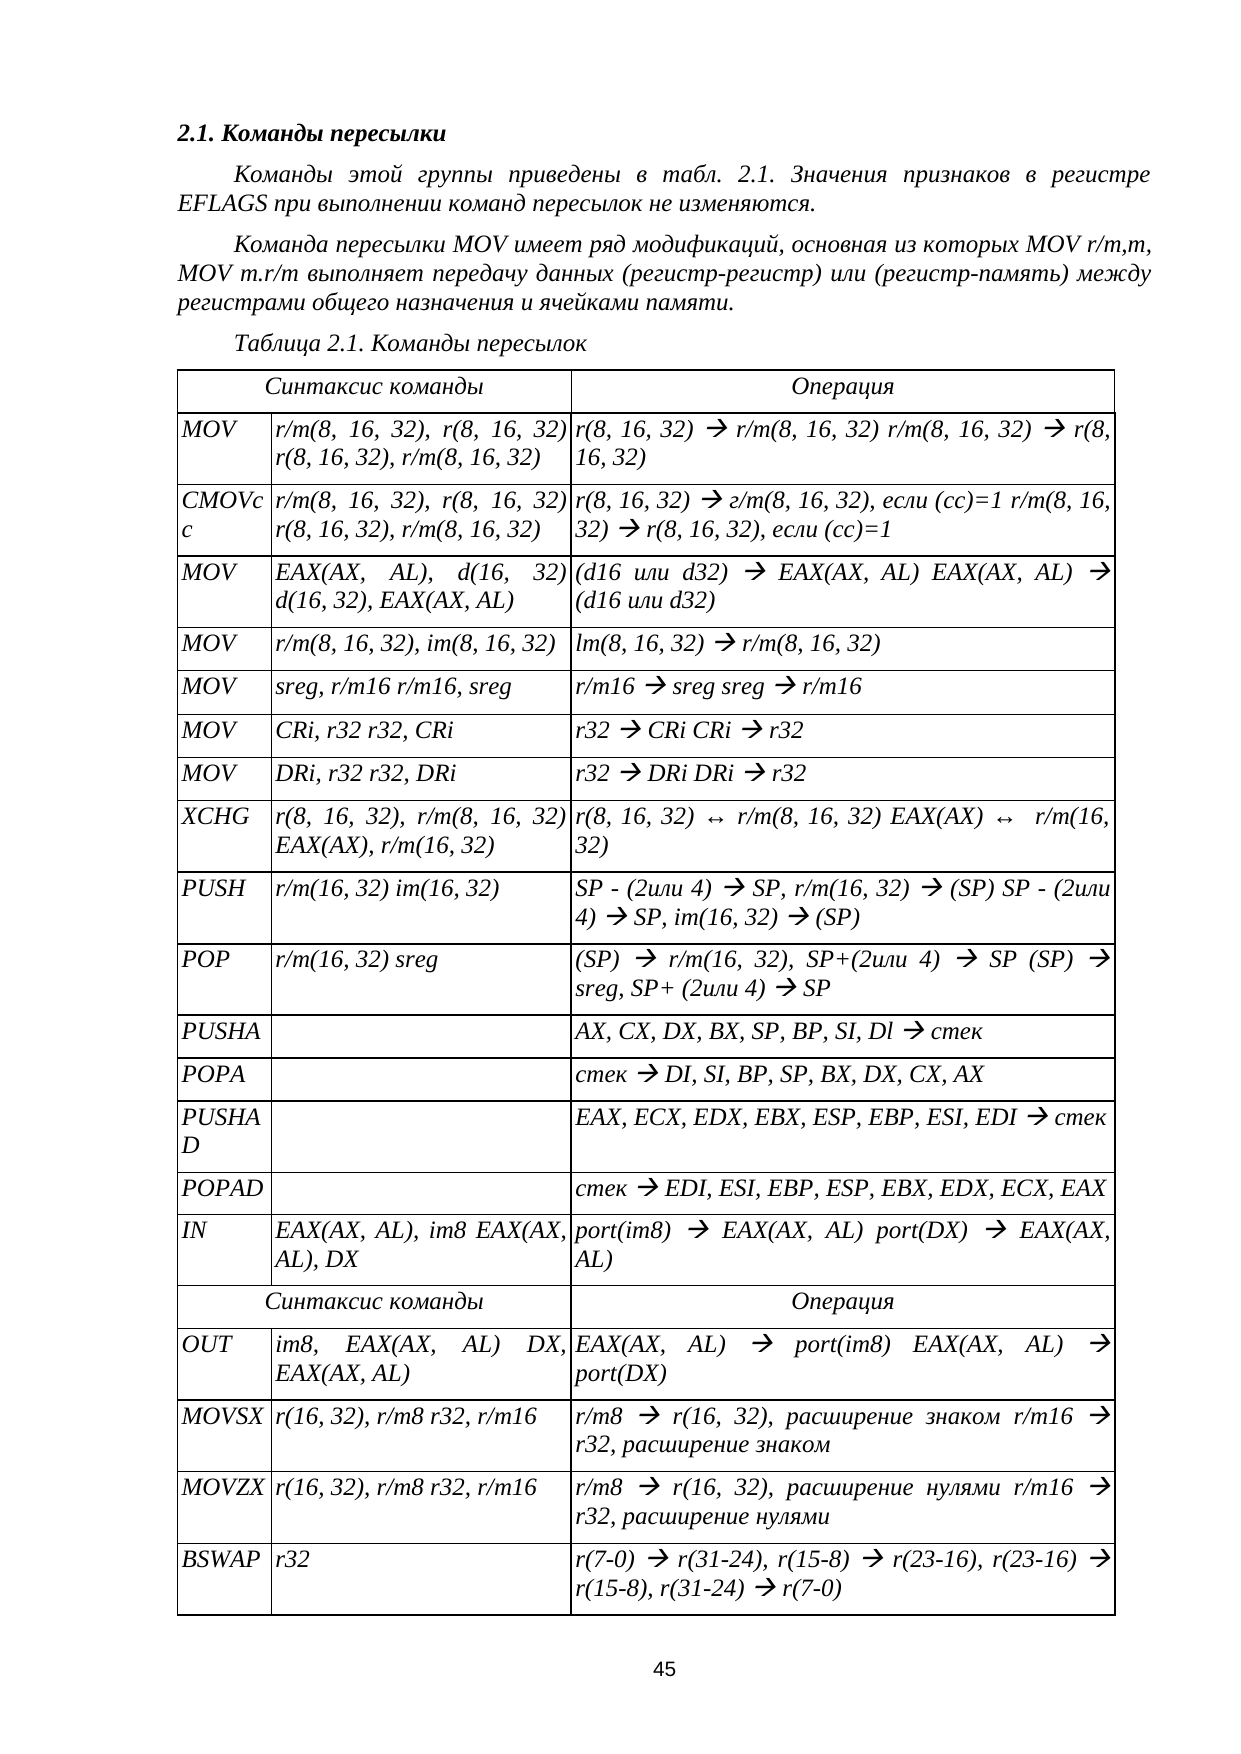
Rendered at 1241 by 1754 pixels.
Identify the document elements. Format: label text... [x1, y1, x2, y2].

table_cell стек EDI, ESI, EBP, ESP, EBX, EDX, ECX, EAX [572, 1173, 1114, 1214]
table_cell MOV [178, 414, 271, 484]
table_cell CRi, r32 r32, CRi [272, 715, 570, 757]
text Команды этой группы приведены в табл. 2.1. Значения признаков в регистре EFLAGS при выполнении команд пересылок не изменяются. [177, 159, 1152, 217]
table_cell EAX(AX, ), d(16, 32) d(16, 32), EAX(AX, ) [272, 557, 570, 627]
table_cell r/m(16, 32) im(16, 32) [272, 873, 570, 943]
table_cell BSWAP [178, 1544, 271, 1614]
table_cell MOVZX [178, 1472, 271, 1542]
table_cell r/m(8, 16, 32), r(8, 16, 32) r(8, 16, 32), r/m(8, 16, 32) [272, 414, 570, 484]
table_cell стек DI, SI, BP, SP, BX, DX, CX, AX [572, 1059, 1114, 1100]
text Таблица 2.1. Команды пересылок [177, 328, 1152, 357]
table_cell Синтаксис команды [178, 1286, 570, 1328]
table_cell POP [178, 945, 271, 1014]
table_cell [272, 1059, 570, 1100]
table_cell SP - (2или 4) SP, r/m(16, 32) (SP) SP - (2или 4) SP, im(16, 32) (SP) [572, 873, 1114, 943]
table_header Операция [572, 371, 1114, 412]
table_cell EAX(AX, ) port(im8) EAX(AX, ) port(DX) [572, 1329, 1114, 1399]
table_cell [272, 1102, 570, 1172]
table_cell MOV [178, 715, 271, 757]
table_cell XCHG [178, 801, 271, 871]
table_cell lm(8, 16, 32) r/m(8, 16, 32) [572, 628, 1114, 670]
table_cell r32 [272, 1544, 570, 1614]
table_cell r(8, 16, 32) ↔ r/m(8, 16, 32) EAX(AX) ↔ r/m(16, 32) [572, 801, 1114, 871]
table_cell AX, CX, DX, BX, SP, BP, SI, Dl стек [572, 1016, 1114, 1057]
table_cell r/m(8, 16, 32), im(8, 16, 32) [272, 628, 570, 670]
table_cell MOV [178, 628, 271, 670]
table_cell MOV [178, 758, 271, 800]
table_cell port(im8) EAX(AX, ) port(DX) EAX(AX, ) [572, 1215, 1114, 1285]
table_cell OUT [178, 1329, 271, 1399]
table_cell r(16, 32), r/m8 r32, r/m16 [272, 1472, 570, 1542]
table_cell r(8, 16, 32), r/m(8, 16, 32) EAX(AX), r/m(16, 32) [272, 801, 570, 871]
table_cell r(8, 16, 32) г/m(8, 16, 32), если (сс)=1 r/m(8, 16, 32) r(8, 16, 32), если (сс)=1 [572, 485, 1114, 555]
table_cell EAX, ECX, EDX, EBX, ESP, EBP, ESI, EDI стек [572, 1102, 1114, 1172]
table_cell PUSHAD [178, 1102, 271, 1172]
table_cell r32 DRi DRi r32 [572, 758, 1114, 800]
table_cell IN [178, 1215, 271, 1285]
table_cell MOV [178, 557, 271, 627]
table_cell [272, 1016, 570, 1057]
table_cell r(16, 32), r/m8 r32, r/m16 [272, 1401, 570, 1471]
table_cell (d16 или d32) EAX(AX, ) EAX(AX, ) (d16 или d32) [572, 557, 1114, 627]
table_cell r/m8 r(16, 32), расширение знаком r/m16 r32, расширение знаком [572, 1401, 1114, 1471]
table_cell r/m16 sreg sreg r/m16 [572, 671, 1114, 714]
table_cell PUSH [178, 873, 271, 943]
table_cell DRi, r32 r32, DRi [272, 758, 570, 800]
table_cell MOV [178, 671, 271, 714]
table_cell POPAD [178, 1173, 271, 1214]
table_cell (SP) r/m(16, 32), SP+(2или 4) SP (SP) sreg, SP+ (2или 4) SP [572, 945, 1114, 1014]
table_cell EAX(AX, AL), im8 EAX(AX, AL), DX [272, 1215, 570, 1285]
table_cell CMOVcc [178, 485, 271, 555]
table_cell r/m(8, 16, 32), r(8, 16, 32) r(8, 16, 32), r/m(8, 16, 32) [272, 485, 570, 555]
text 2.1. Команды пересылки [177, 118, 1152, 147]
table_cell im8, EAX(AX, ) DX, EAX(AX, ) [272, 1329, 570, 1399]
table_cell Операция [572, 1286, 1114, 1328]
table_cell r32 CRi CRi r32 [572, 715, 1114, 757]
table_cell r(8, 16, 32) r/m(8, 16, 32) r/m(8, 16, 32) r(8, 16, 32) [572, 414, 1114, 484]
table_cell [272, 1173, 570, 1214]
table_cell POPA [178, 1059, 271, 1100]
table_header Синтаксис команды [178, 371, 571, 412]
table_cell r/m8 r(16, 32), расширение нулями r/m16 r32, расширение нулями [572, 1472, 1114, 1542]
table_cell r/m(16, 32) sreg [272, 945, 570, 1014]
text Команда пересылки MOV имеет ряд модификаций, основная из которых MOV r/m,m, MOV m.r/m выполняет передачу данных (регистр-регистр) или (регистр-память) между регистрами общего назначения и ячейками памяти. [177, 229, 1152, 316]
table_cell MOVSX [178, 1401, 271, 1471]
table_cell PUSHA [178, 1016, 271, 1057]
table_cell sreg, r/m16 r/m16, sreg [272, 671, 570, 714]
table_cell r(7-0) r(31-24), r(15-8) r(23-16), r(23-16) r(15-8), r(31-24) r(7-0) [572, 1544, 1114, 1614]
